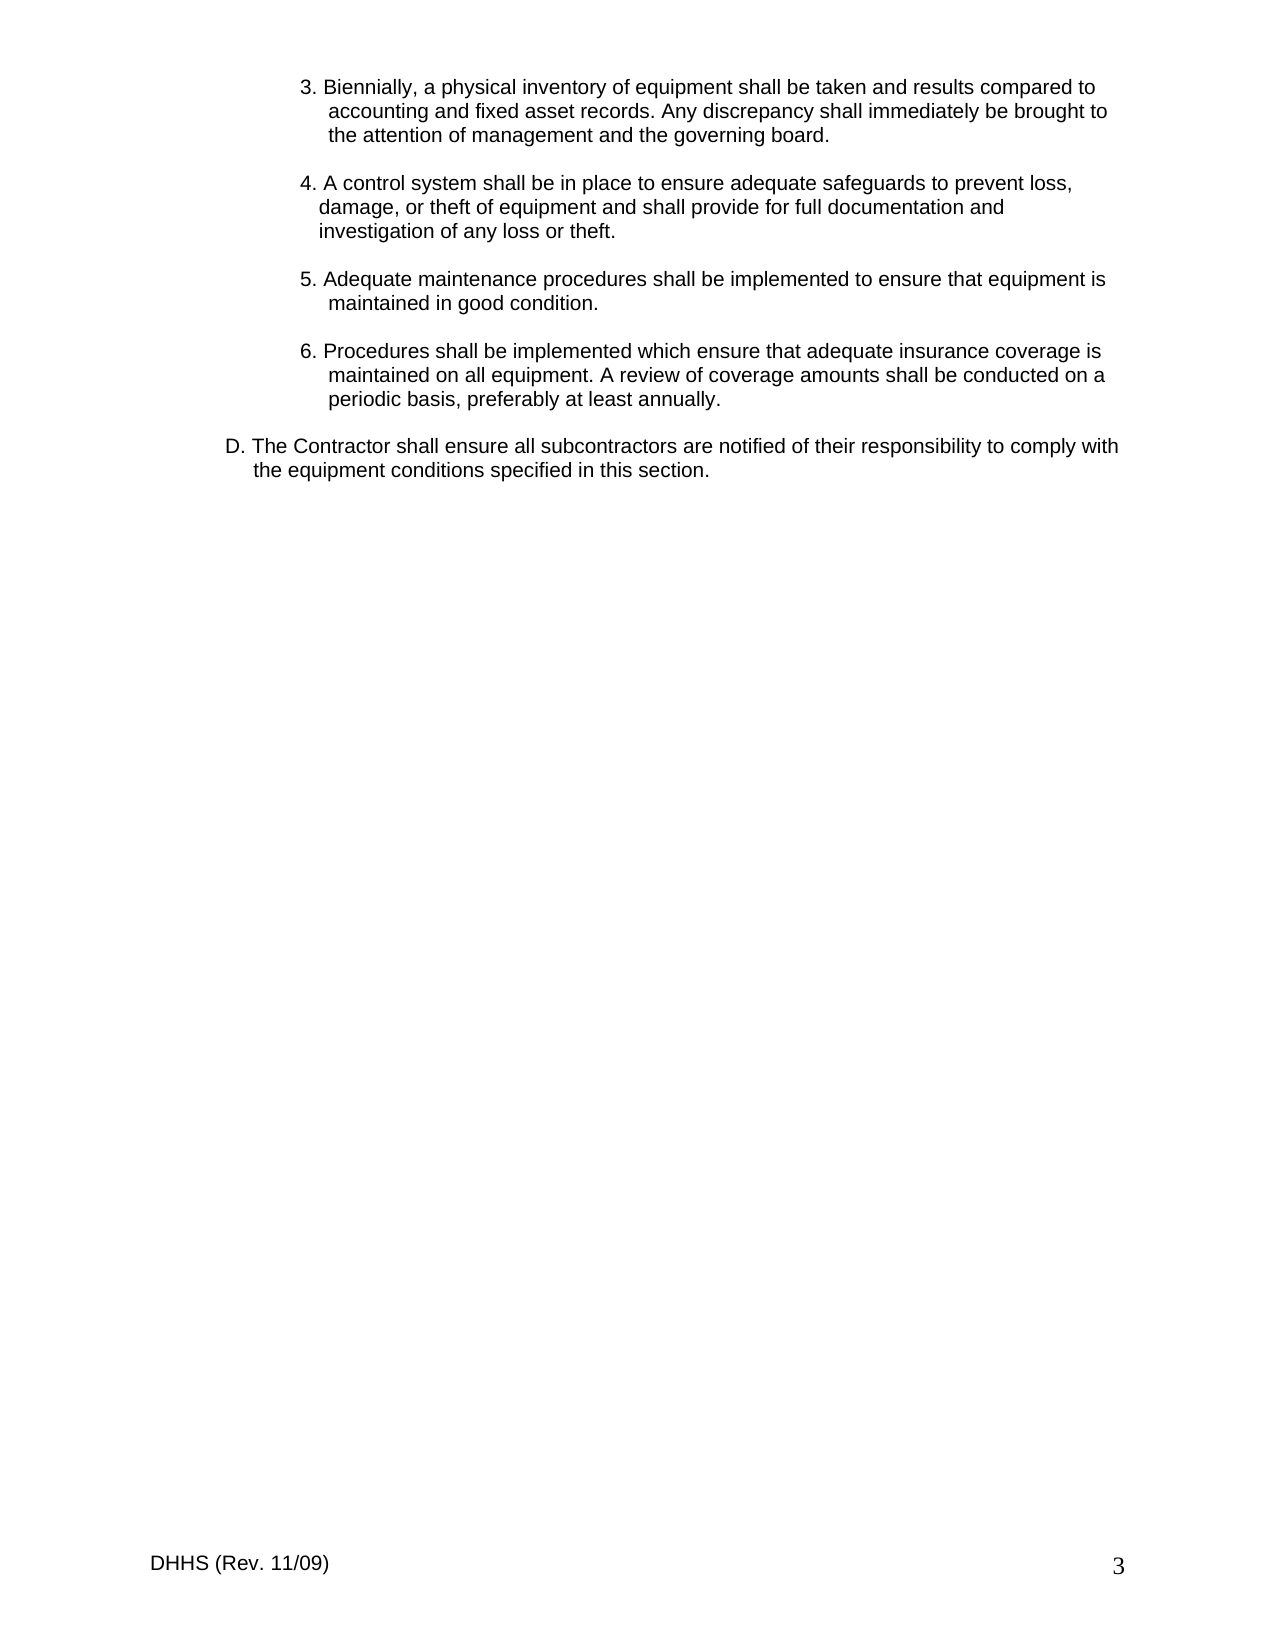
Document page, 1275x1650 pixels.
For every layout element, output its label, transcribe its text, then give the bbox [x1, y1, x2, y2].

text D. The Contractor shall ensure all subcontractors are notified of their responsibility to comply with the equipment conditions specified in this section. [225, 434, 1125, 482]
text 3. Biennially, a physical inventory of equipment shall be taken and results compared to accounting and fixed asset records. Any discrepancy shall immediately be brought to the attention of management and the governing board. [300, 75, 1125, 147]
text 5. Adequate maintenance procedures shall be implemented to ensure that equipment is maintained in good condition. [300, 267, 1125, 314]
text 4. A control system shall be in place to ensure adequate safeguards to prevent loss, damage, or theft of equipment and shall provide for full documentation and investigation of any loss or theft. [300, 171, 1125, 243]
text 6. Procedures shall be implemented which ensure that adequate insurance coverage is maintained on all equipment. A review of coverage amounts shall be conducted on a periodic basis, preferably at least annually. [300, 338, 1125, 410]
